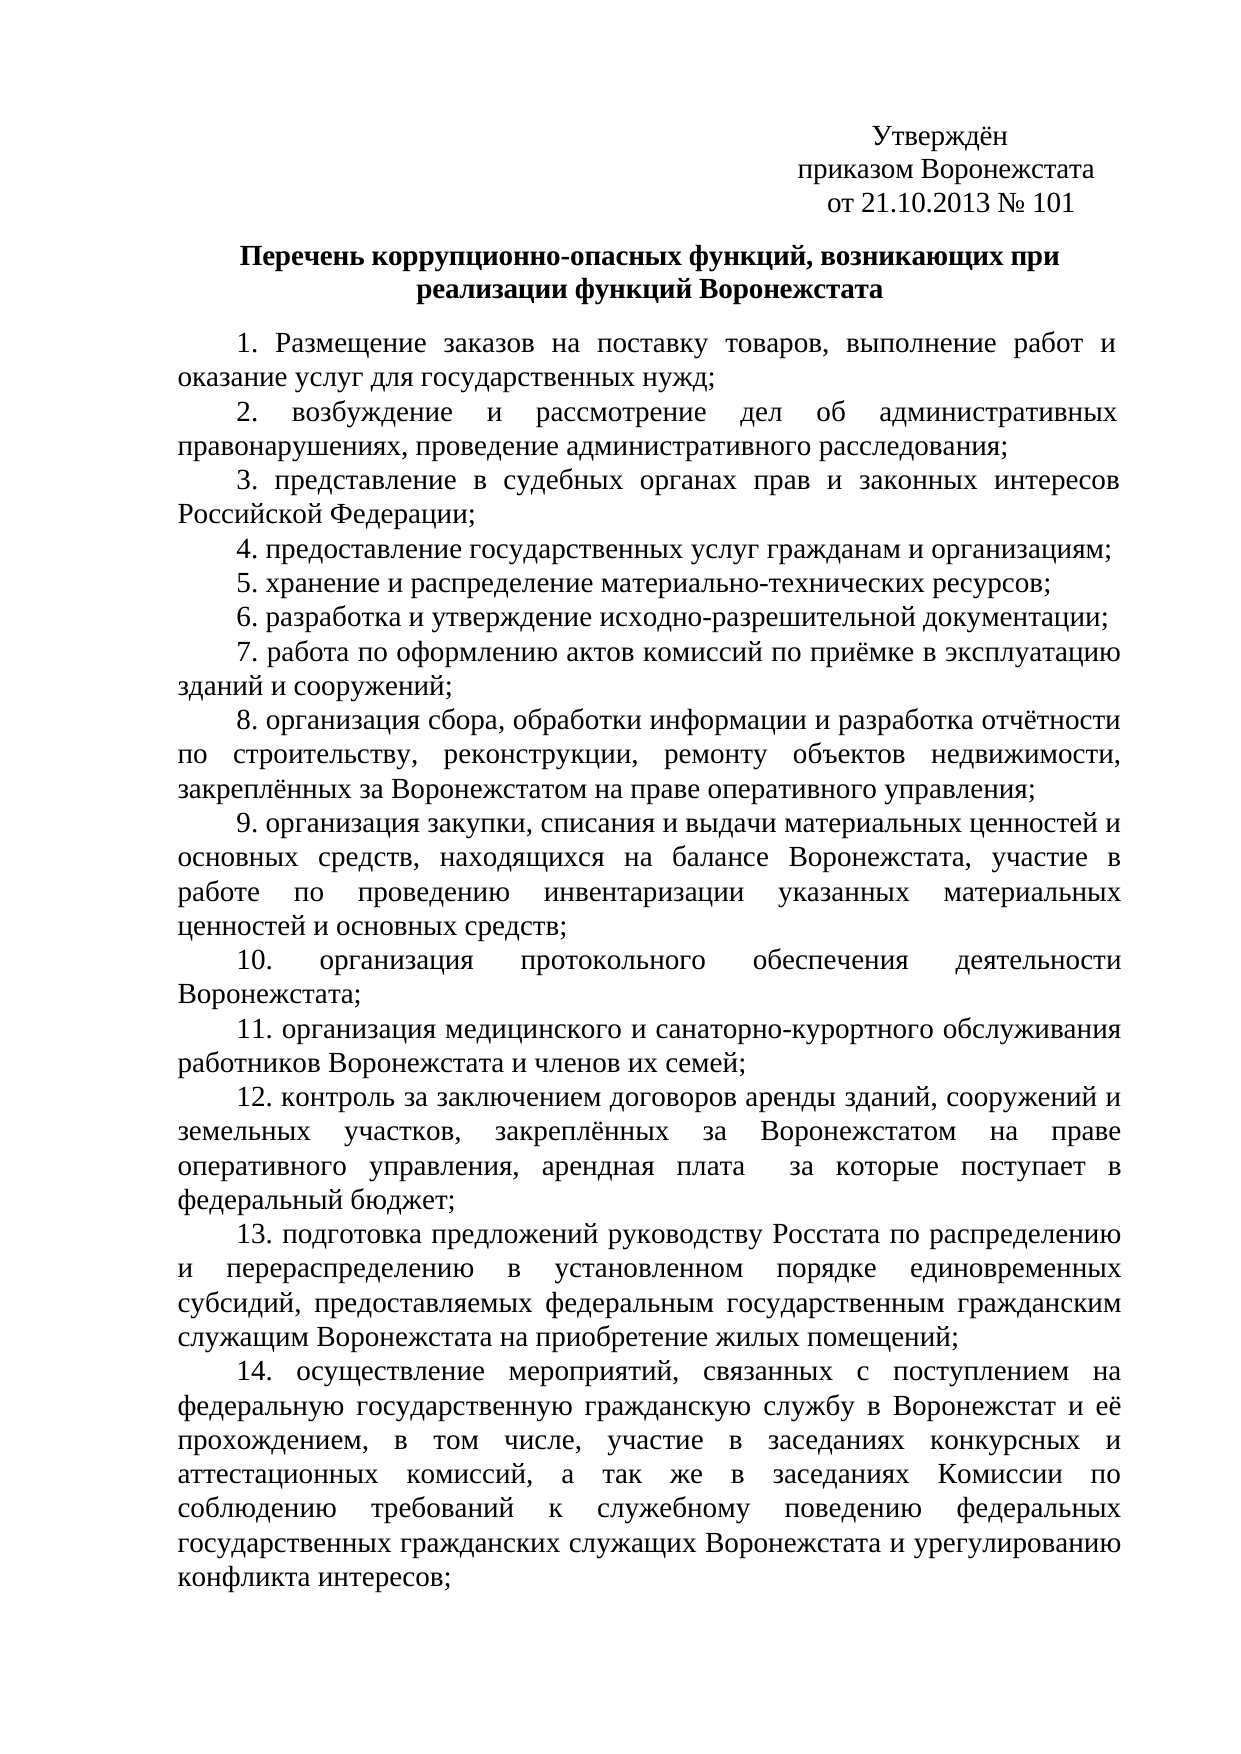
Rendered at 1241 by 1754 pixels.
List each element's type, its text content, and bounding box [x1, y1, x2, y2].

text Перечень коррупционно-опасных функций, возникающих при реализации функций Воронежстата [177, 238, 1122, 305]
text приказом Воронежстата [797, 152, 1122, 185]
text 12. контроль за заключением договоров аренды зданий, сооружений и земельных участков, закреплённых за Воронежстатом на праве оперативного управления, арендная плата за которые поступает в федеральный бюджет; [177, 1079, 1122, 1216]
text 5. хранение и распределение материально-технических ресурсов; [177, 565, 1122, 599]
text 9. организация закупки, списания и выдачи материальных ценностей и основных средств, находящихся на балансе Воронежстата, участие в работе по проведению инвентаризации указанных материальных ценностей и основных средств; [177, 805, 1122, 942]
text 13. подготовка предложений руководству Росстата по распределению и перераспределению в установленном порядке единовременных субсидий, предоставляемых федеральным государственным гражданским служащим Воронежстата на приобретение жилых помещений; [177, 1216, 1122, 1353]
text 11. организация медицинского и санаторно-курортного обслуживания работников Воронежстата и членов их семей; [177, 1011, 1122, 1079]
text 7. работа по оформлению актов комиссий по приёмке в эксплуатацию зданий и сооружений; [177, 634, 1122, 702]
text Утверждён [797, 118, 1122, 152]
text от 21.10.2013 № 101 [797, 185, 1122, 219]
text 3. представление в судебных органах прав и законных интересов Российской Федерации; [177, 462, 1121, 531]
text 10. организация протокольного обеспечения деятельности Воронежстата; [177, 942, 1122, 1011]
text 14. осуществление мероприятий, связанных с поступлением на федеральную государственную гражданскую службу в Воронежстат и её прохождением, в том числе, участие в заседаниях конкурсных и аттестационных комиссий, а так же в заседаниях Комиссии по соблюдению требований к служебному поведению федеральных государственных гражданских служащих Воронежстата и урегулированию конфликта интересов; [177, 1353, 1122, 1593]
text 6. разработка и утверждение исходно-разрешительной документации; [177, 599, 1122, 634]
text 4. предоставление государственных услуг гражданам и организациям; [177, 531, 1122, 565]
text 1. Размещение заказов на поставку товаров, выполнение работ и оказание услуг для государственных нужд; [177, 325, 1117, 394]
text 8. организация сбора, обработки информации и разработка отчётности по строительству, реконструкции, ремонту объектов недвижимости, закреплённых за Воронежстатом на праве оперативного управления; [177, 702, 1122, 805]
text 2. возбуждение и рассмотрение дел об административных правонарушениях, проведение административного расследования; [177, 394, 1118, 462]
